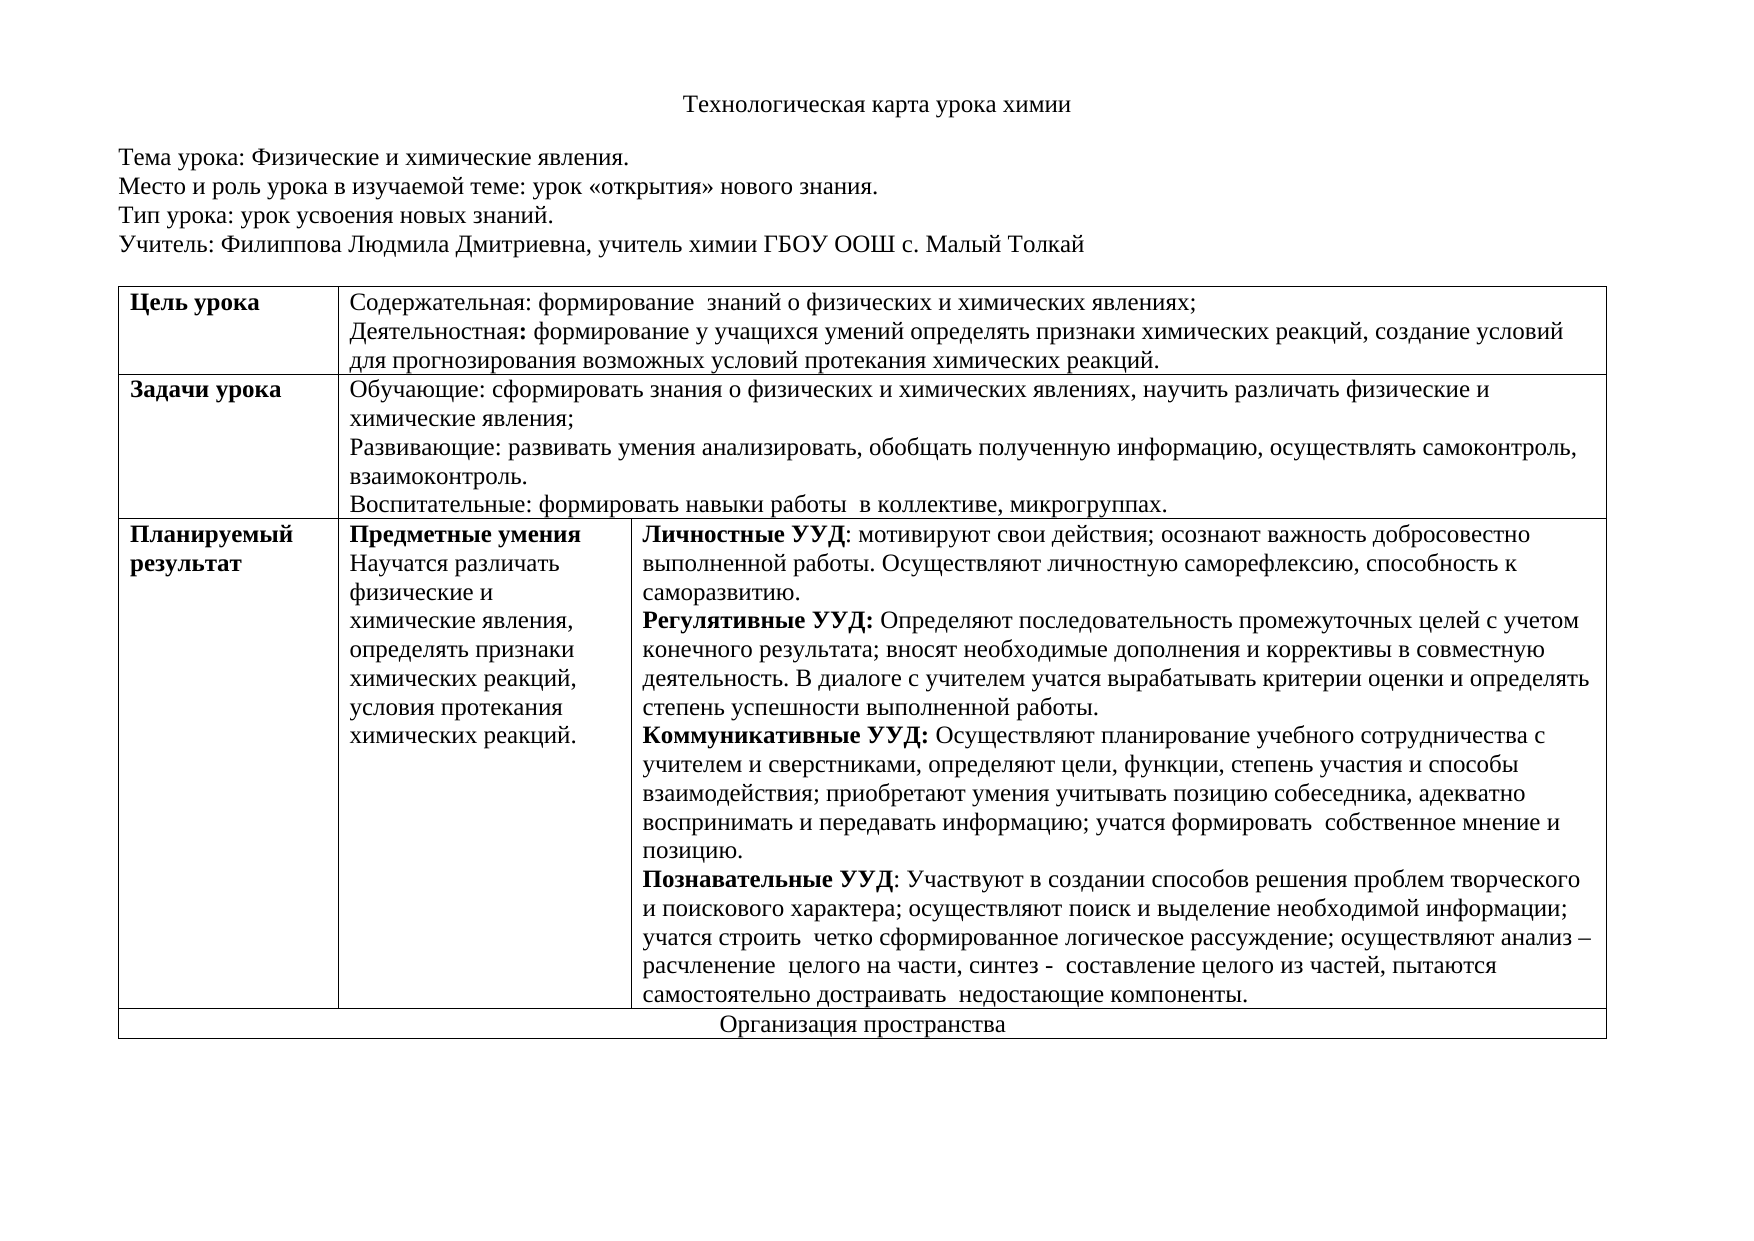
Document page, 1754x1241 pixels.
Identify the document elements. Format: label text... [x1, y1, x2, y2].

table_cell Организация пространства [119, 1009, 1606, 1038]
table_cell Планируемый результат [119, 519, 338, 1008]
table_cell Предметные умения Научатся различать физические и химические явления, определять признаки химических реакций, условия протекания химических реакций. [339, 519, 631, 1008]
table_cell Задачи урока [119, 375, 338, 518]
text Учитель: Филиппова Людмила Дмитриевна, учитель химии ГБОУ ООШ с. Малый Толкай [118, 229, 1636, 257]
text Тип урока: урок усвоения новых знаний. [118, 200, 1636, 229]
text Технологическая карта урока химии [118, 89, 1636, 117]
table_cell Обучающие: сформировать знания о физических и химических явлениях, научить различать физические и химические явления; Развивающие: развивать умения анализировать, обобщать полученную информацию, осуществлять самоконтроль, взаимоконтроль. Воспитательные: формировать навыки работы в коллективе, микрогруппах. [339, 375, 1606, 518]
table_header Цель урока [119, 287, 338, 373]
table_header Содержательная: формирование знаний о физических и химических явлениях; Деятельностная: формирование у учащихся умений определять признаки химических реакций, создание условий для прогнозирования возможных условий протекания химических реакций. [339, 287, 1606, 373]
table_cell Личностные УУД: мотивируют свои действия; осознают важность добросовестно выполненной работы. Осуществляют личностную саморефлексию, способность к саморазвитию. Регулятивные УУД: Определяют последовательность промежуточных целей с учетом конечного результата; вносят необходимые дополнения и коррективы в совместную деятельность. В диалоге с учителем учатся вырабатывать критерии оценки и определять степень успешности выполненной работы. Коммуникативные УУД: Осуществляют планирование учебного сотрудничества с учителем и сверстниками, определяют цели, функции, степень участия и способы взаимодействия; приобретают умения учитывать позицию собеседника, адекватно воспринимать и передавать информацию; учатся формировать собственное мнение и позицию. Познавательные УУД: Участвуют в создании способов решения проблем творческого и поискового характера; осуществляют поиск и выделение необходимой информации; учатся строить четко сформированное логическое рассуждение; осуществляют анализ – расчленение целого на части, синтез - составление целого из частей, пытаются самостоятельно достраивать недостающие компоненты. [632, 519, 1606, 1008]
text Место и роль урока в изучаемой теме: урок «открытия» нового знания. [118, 171, 1636, 200]
text Тема урока: Физические и химические явления. [118, 142, 1636, 171]
